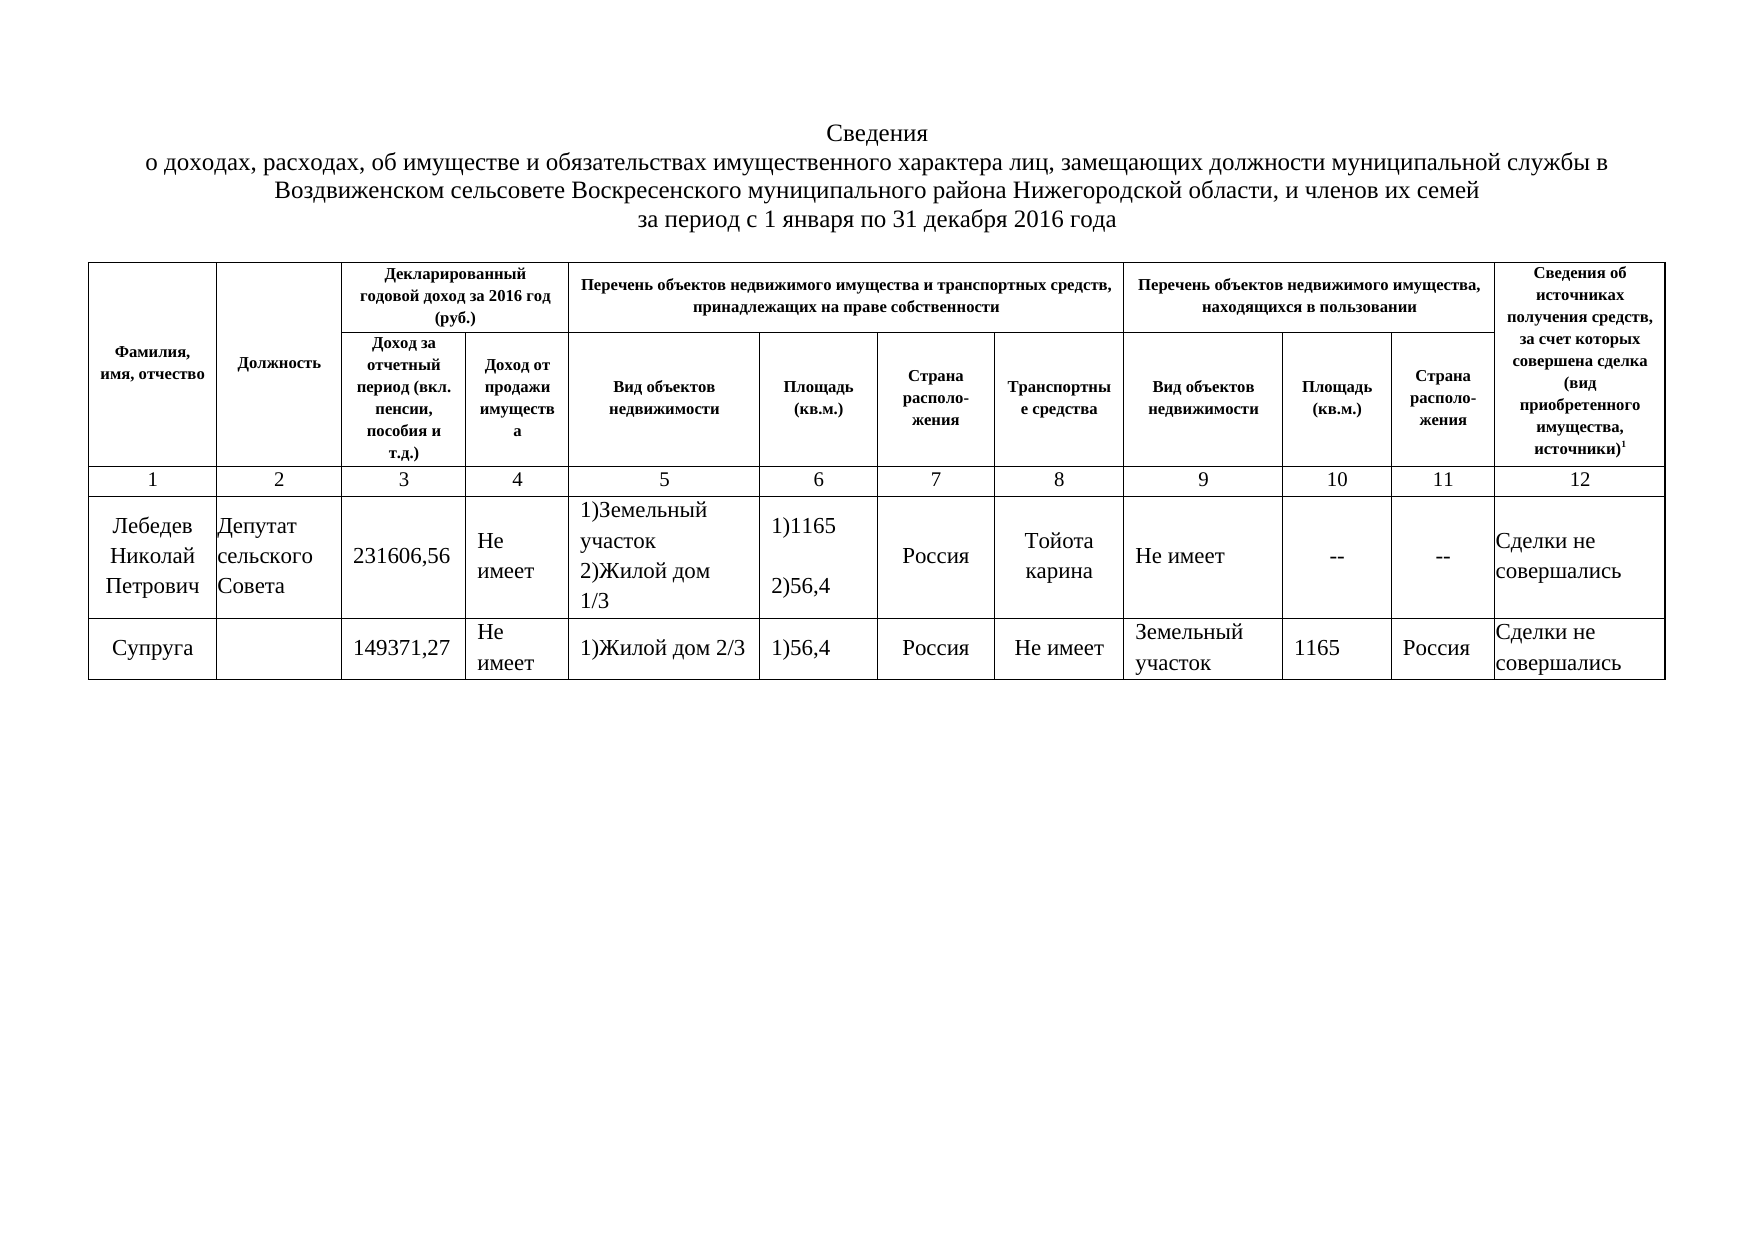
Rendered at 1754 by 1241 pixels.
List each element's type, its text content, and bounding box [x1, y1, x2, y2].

table_cell [217, 619, 341, 679]
table_header Сведения об источниках получения средств, за счет которых совершена сделка (вид приобретенного имущества, источники)1 [1495, 263, 1664, 466]
table_cell Земельный участок [1124, 619, 1282, 679]
table_header Фамилия, имя, отчество [89, 263, 216, 466]
table_cell Супруга [89, 619, 216, 679]
table_cell Россия [1392, 619, 1494, 679]
table_header Должность [217, 263, 341, 466]
text Сведения [89, 118, 1665, 147]
table_cell Не имеет [466, 619, 568, 679]
table_cell Площадь (кв.м.) [1283, 333, 1391, 466]
table_cell Страна располо-жения [878, 333, 994, 466]
text за период с 1 января по 31 декабря 2016 года [89, 204, 1665, 233]
table_cell Вид объектов недвижимости [569, 333, 759, 466]
table_cell 2 [217, 467, 341, 496]
table_cell Не имеет [1124, 497, 1282, 617]
table_cell Не имеет [995, 619, 1123, 679]
table_cell 231606,56 [342, 497, 465, 617]
table_cell Россия [878, 497, 994, 617]
table_cell 10 [1283, 467, 1391, 496]
table_header Перечень объектов недвижимого имущества, находящихся в пользовании [1124, 263, 1494, 332]
table_cell 4 [466, 467, 568, 496]
table_cell 1 [89, 467, 216, 496]
table_cell 1)56,4 [760, 619, 877, 679]
table_cell 1)Жилой дом 2/3 [569, 619, 759, 679]
table_cell Не имеет [466, 497, 568, 617]
table_cell Доход за отчетный период (вкл. пенсии, пособия и т.д.) [342, 333, 465, 466]
table_cell Россия [878, 619, 994, 679]
table_cell 11 [1392, 467, 1494, 496]
table_cell Вид объектов недвижимости [1124, 333, 1282, 466]
table_cell 1)1165 2)56,4 [760, 497, 877, 617]
table_cell -- [1283, 497, 1391, 617]
table_cell 149371,27 [342, 619, 465, 679]
text о доходах, расходах, об имуществе и обязательствах имущественного характера лиц, замещающих должности муниципальной службы в Воздвиженском сельсовете Воскресенского муниципального района Нижегородской области, и членов их семей [89, 147, 1665, 204]
table_cell Лебедев Николай Петрович [89, 497, 216, 617]
table_cell Депутат сельского Совета [217, 497, 341, 617]
table_cell 12 [1495, 467, 1664, 496]
table_cell Страна располо-жения [1392, 333, 1494, 466]
table_cell Доход от продажи имущества [466, 333, 568, 466]
table_cell 9 [1124, 467, 1282, 496]
table_cell 5 [569, 467, 759, 496]
table_cell Транспортные средства [995, 333, 1123, 466]
table_cell 1)Земельный участок 2)Жилой дом 1/3 [569, 497, 759, 617]
table_header Декларированный годовой доход за 2016 год (руб.) [342, 263, 568, 332]
table_cell 8 [995, 467, 1123, 496]
table_cell 1165 [1283, 619, 1391, 679]
table_header Перечень объектов недвижимого имущества и транспортных средств, принадлежащих на праве собственности [569, 263, 1123, 332]
table_cell Тойота карина [995, 497, 1123, 617]
table_cell 3 [342, 467, 465, 496]
table_cell 7 [878, 467, 994, 496]
table_cell 6 [760, 467, 877, 496]
table_cell Сделки не совершались [1495, 497, 1664, 617]
table_cell Площадь (кв.м.) [760, 333, 877, 466]
table_cell Сделки не совершались [1495, 619, 1664, 679]
table_cell -- [1392, 497, 1494, 617]
